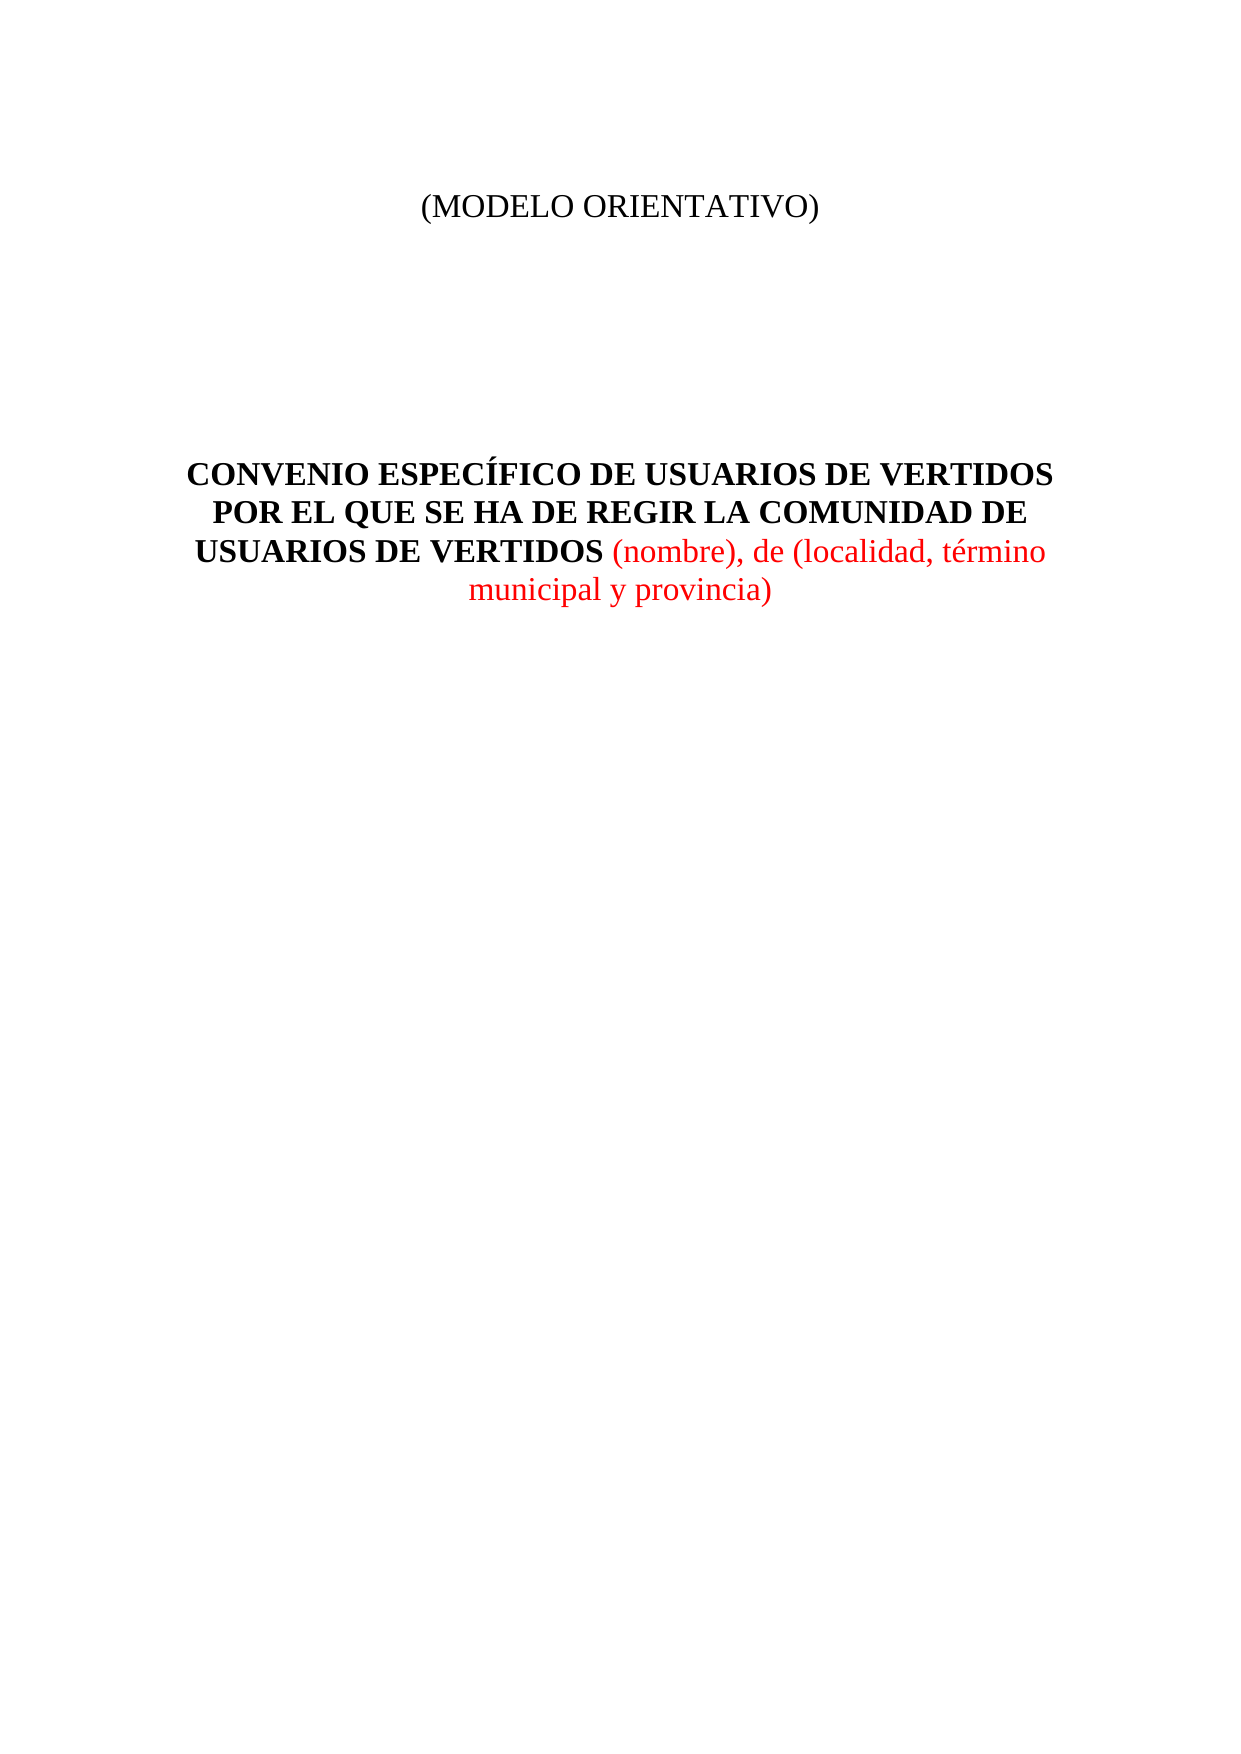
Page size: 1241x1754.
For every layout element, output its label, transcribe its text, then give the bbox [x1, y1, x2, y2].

text CONVENIO ESPECÍFICO DE USUARIOS DE VERTIDOS POR EL QUE SE HA DE REGIR LA COMUNIDAD DE USUARIOS DE VERTIDOS (nombre), de (localidad, término municipal y provincia) [177, 454, 1063, 608]
text (MODELO ORIENTATIVO) [177, 186, 1063, 224]
